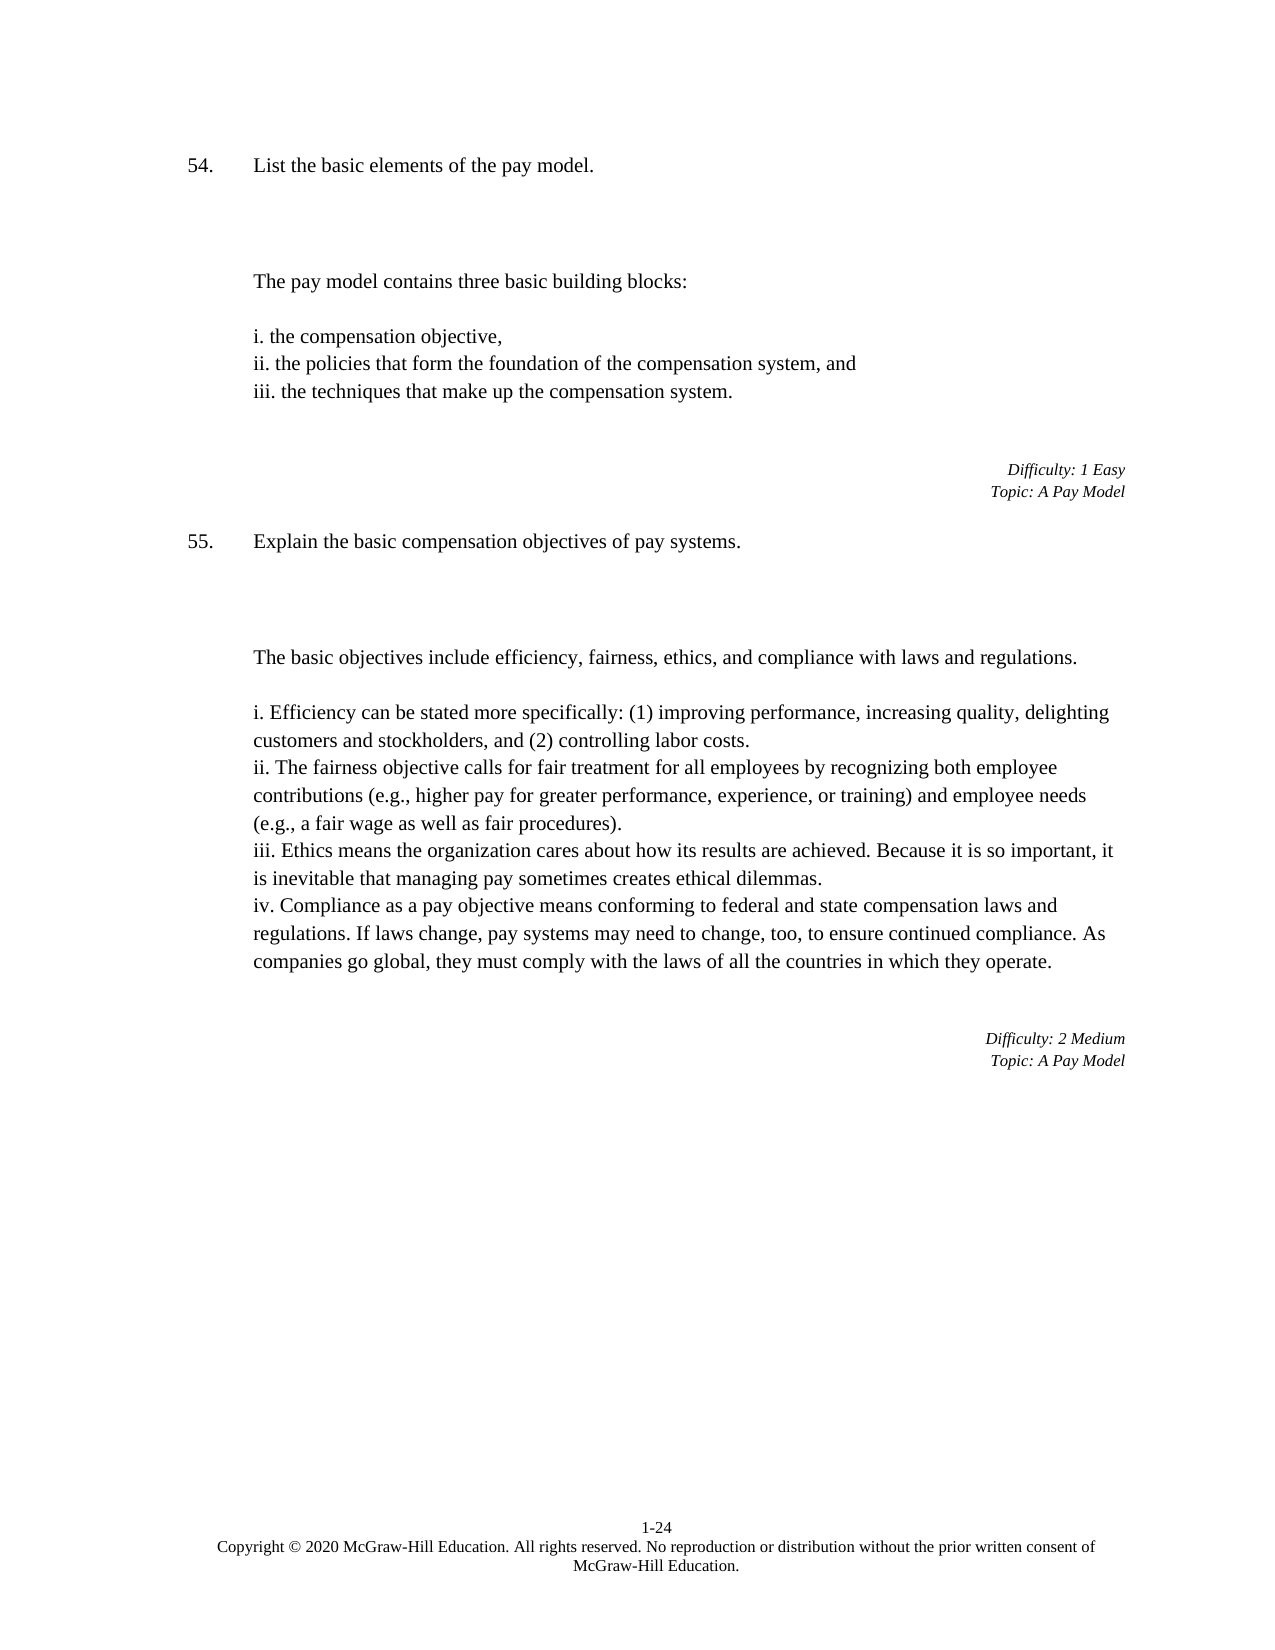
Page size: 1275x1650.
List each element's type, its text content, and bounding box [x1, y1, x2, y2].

table_header Difficulty: 1 Easy Topic: A Pay Model [188, 459, 1125, 526]
table_header Difficulty: 2 Medium Topic: A Pay Model [188, 1029, 1125, 1096]
table_header Explain the basic compensation objectives of pay systems. The basic objectives include efficiency, fairness, ethics, and compliance with laws and regulations. i. Efficiency can be stated more specifically: (1) improving performance, increasing quality, delighting customers and stockholders, and (2) controlling labor costs. ii. The fairness objective calls for fair treatment for all employees by recognizing both employee contributions (e.g., higher pay for greater performance, experience, or training) and employee needs (e.g., a fair wage as well as fair procedures). iii. Ethics means the organization cares about how its results are achieved. Because it is so important, it is inevitable that managing pay sometimes creates ethical dilemmas. iv. Compliance as a pay objective means conforming to federal and state compensation laws and regulations. If laws change, pay systems may need to change, too, to ensure continued compliance. As companies go global, they must comply with the laws of all the countries in which they operate. [253, 529, 1125, 1004]
table_header 54. [188, 153, 253, 434]
table_header 55. [188, 529, 253, 1004]
table_header List the basic elements of the pay model. The pay model contains three basic building blocks: i. the compensation objective, ii. the policies that form the foundation of the compensation system, and iii. the techniques that make up the compensation system. [253, 153, 1125, 434]
